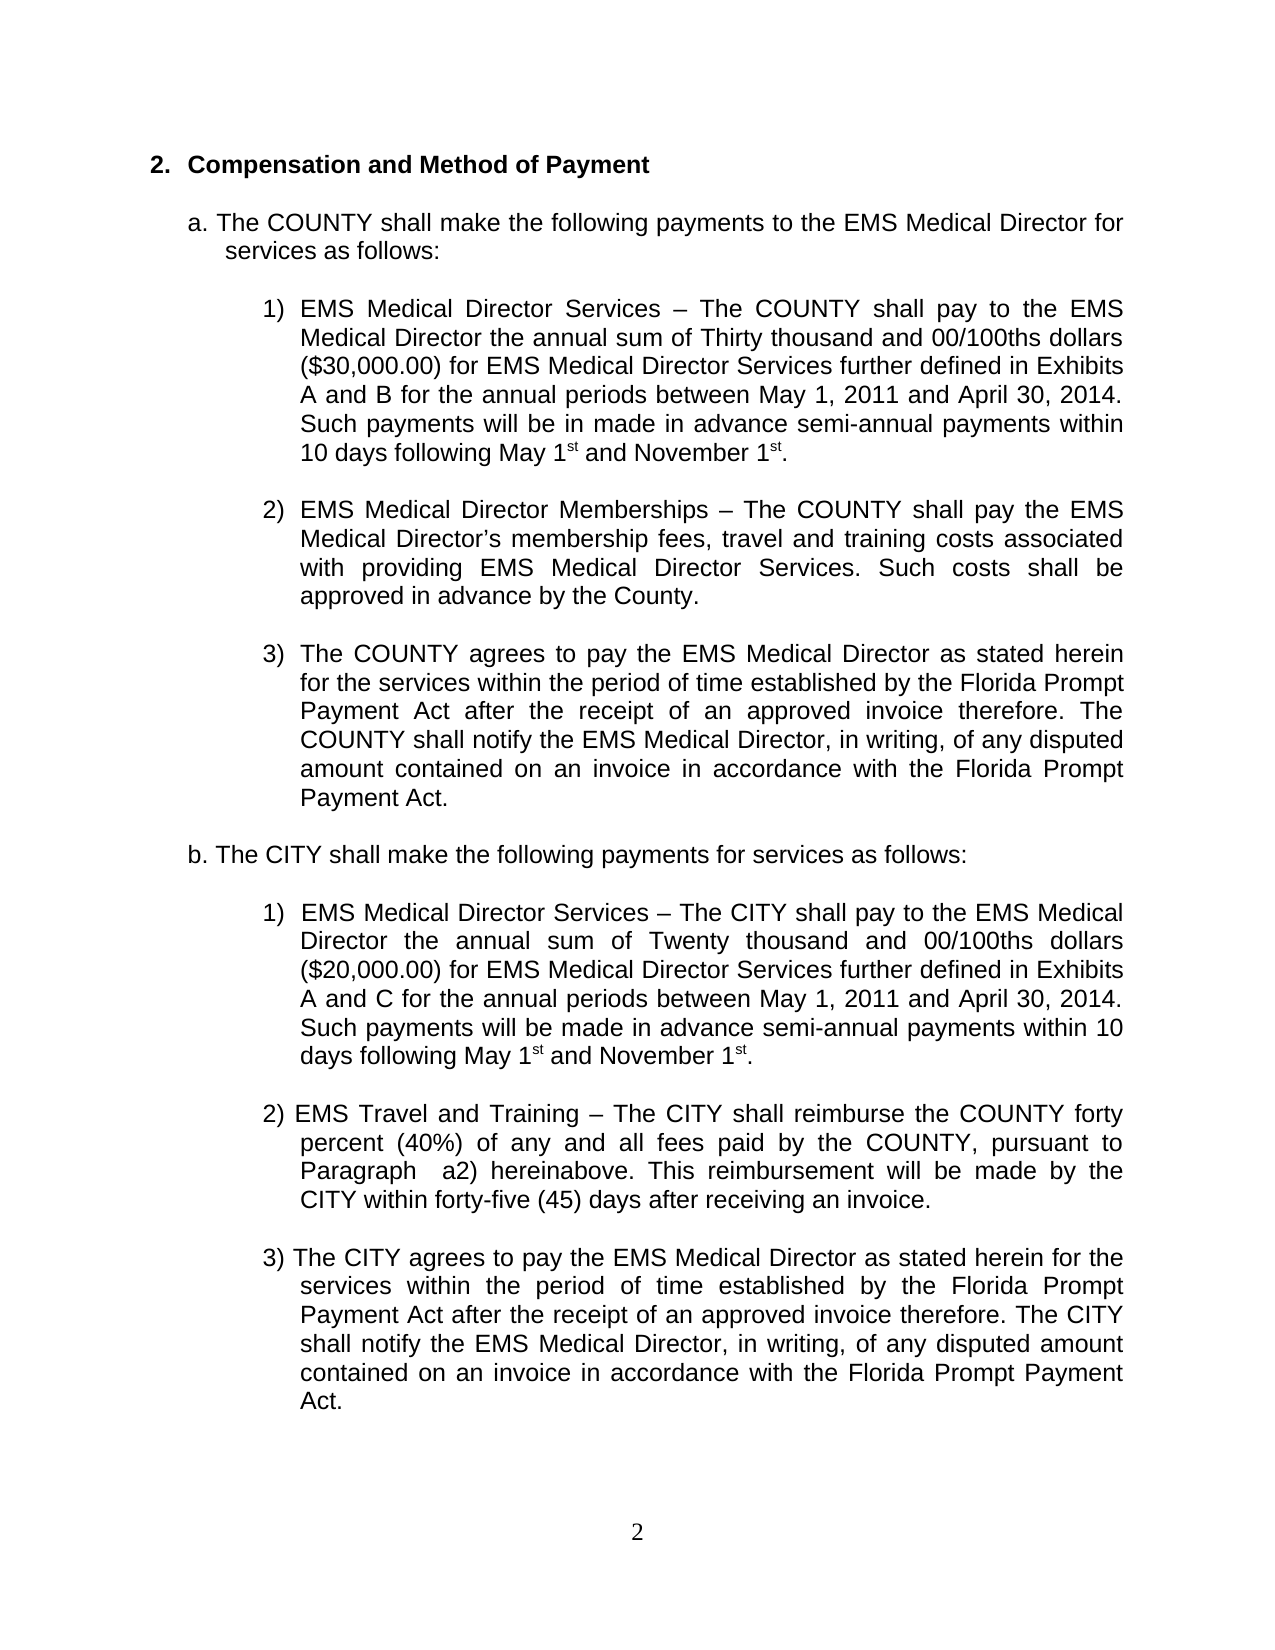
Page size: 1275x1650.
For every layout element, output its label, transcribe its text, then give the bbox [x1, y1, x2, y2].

list 3) The CITY agrees to pay the EMS Medical Director as stated herein for the services within the period of time established by the Florida Prompt Payment Act after the receipt of an approved invoice therefore. The CITY shall notify the EMS Medical Director, in writing, of any disputed amount contained on an invoice in accordance with the Florida Prompt Payment Act. [262, 1242, 1125, 1415]
list 2) EMS Travel and Training – The CITY shall reimburse the COUNTY forty percent (40%) of any and all fees paid by the COUNTY, pursuant to Paragraph a2) hereinabove. This reimbursement will be made by the CITY within forty-five (45) days after receiving an invoice. [262, 1099, 1125, 1214]
text a. The COUNTY shall make the following payments to the EMS Medical Director for services as follows: [187, 207, 1125, 265]
list The COUNTY agrees to pay the EMS Medical Director as stated herein for the services within the period of time established by the Florida Prompt Payment Act after the receipt of an approved invoice therefore. The COUNTY shall notify the EMS Medical Director, in writing, of any disputed amount contained on an invoice in accordance with the Florida Prompt Payment Act. [262, 639, 1125, 811]
text 1) EMS Medical Director Services – The CITY shall pay to the EMS Medical Director the annual sum of Twenty thousand and 00/100ths dollars ($20,000.00) for EMS Medical Director Services further defined in Exhibits A and C for the annual periods between May 1, 2011 and April 30, 2014. Such payments will be made in advance semi-annual payments within 10 days following May 1st and November 1st. [262, 897, 1125, 1070]
text b. The CITY shall make the following payments for services as follows: [187, 840, 1125, 869]
list EMS Medical Director Services – The COUNTY shall pay to the EMS Medical Director the annual sum of Thirty thousand and 00/100ths dollars ($30,000.00) for EMS Medical Director Services further defined in Exhibits A and B for the annual periods between May 1, 2011 and April 30, 2014. Such payments will be in made in advance semi-annual payments within 10 days following May 1st and November 1st. [262, 294, 1125, 466]
list Compensation and Method of Payment [150, 150, 1125, 179]
list EMS Medical Director Memberships – The COUNTY shall pay the EMS Medical Director’s membership fees, travel and training costs associated with providing EMS Medical Director Services. Such costs shall be approved in advance by the County. [262, 495, 1125, 610]
